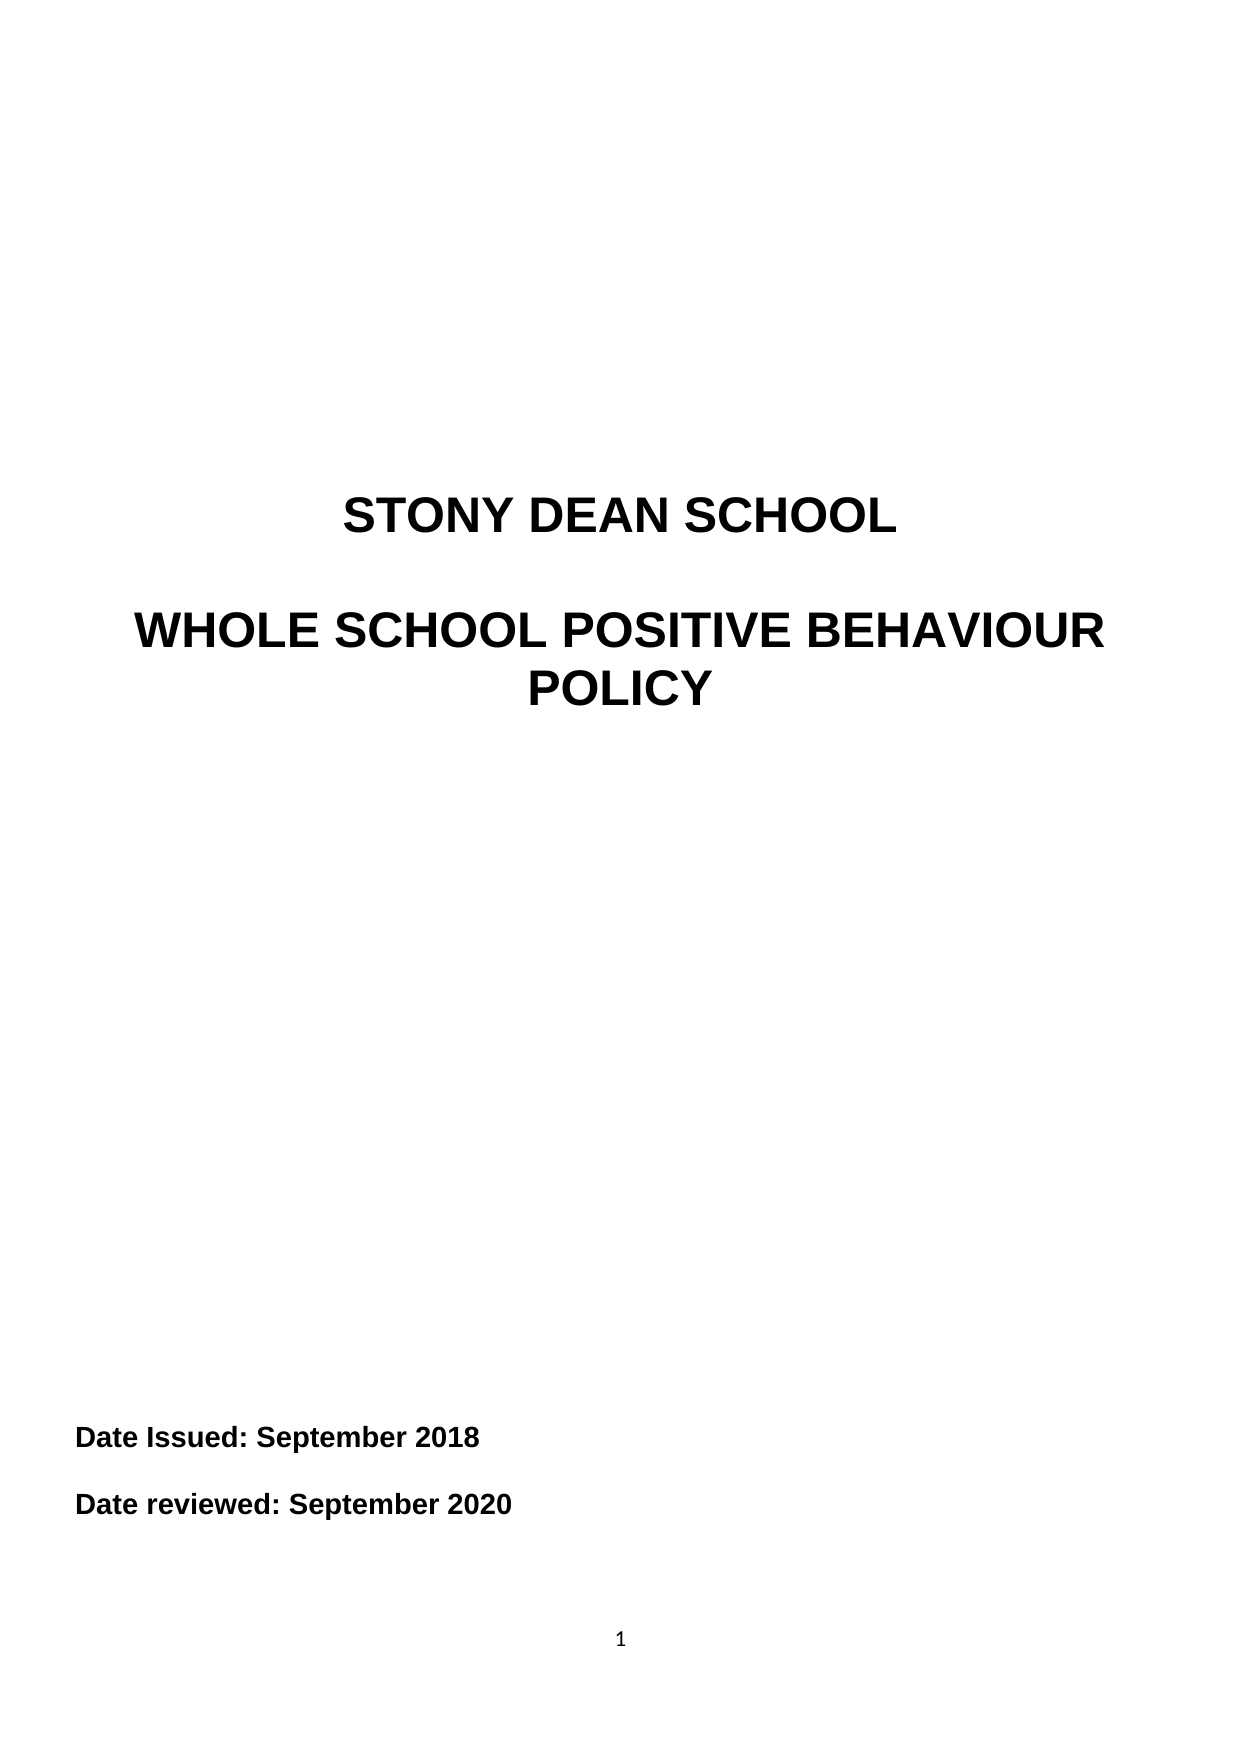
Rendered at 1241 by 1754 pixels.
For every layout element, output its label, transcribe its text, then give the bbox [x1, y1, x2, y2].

text STONY DEAN SCHOOL [75, 486, 1165, 543]
text Date reviewed: September 2020 [75, 1487, 1165, 1521]
text Date Issued: September 2018 [75, 1420, 1165, 1453]
text WHOLE SCHOOL POSITIVE BEHAVIOUR POLICY [75, 601, 1165, 716]
